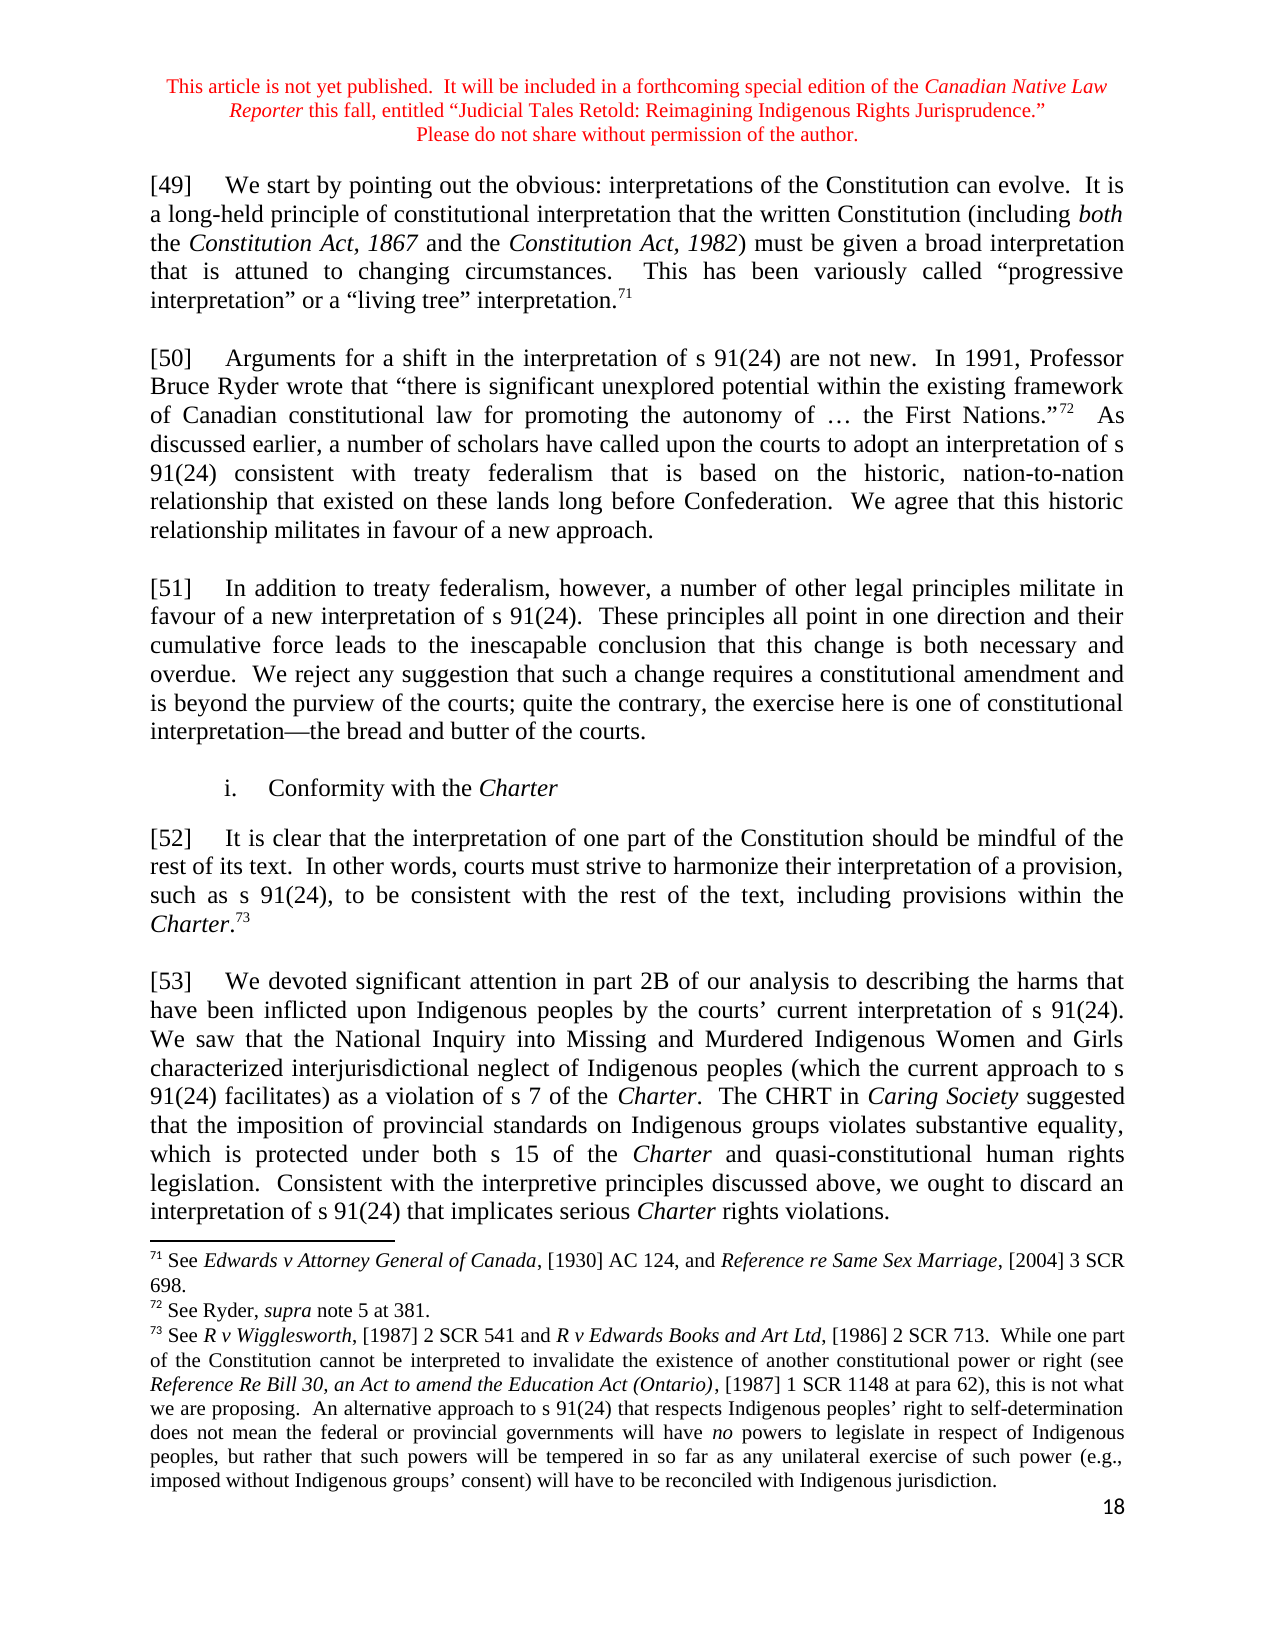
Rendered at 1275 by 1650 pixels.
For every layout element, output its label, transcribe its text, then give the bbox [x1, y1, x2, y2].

list In addition to treaty federalism, however, a number of other legal principles militate in favour of a new interpretation of s 91(24). These principles all point in one direction and their cumulative force leads to the inescapable conclusion that this change is both necessary and overdue. We reject any suggestion that such a change requires a constitutional amendment and is beyond the purview of the courts; quite the contrary, the exercise here is one of constitutional interpretation—the bread and butter of the courts. [150, 573, 1125, 745]
subtitle Conformity with the Charter [224, 773, 1125, 802]
list We devoted significant attention in part 2B of our analysis to describing the harms that have been inflicted upon Indigenous peoples by the courts’ current interpretation of s 91(24). We saw that the National Inquiry into Missing and Murdered Indigenous Women and Girls characterized interjurisdictional neglect of Indigenous peoples (which the current approach to s 91(24) facilitates) as a violation of s 7 of the Charter. The CHRT in Caring Society suggested that the imposition of provincial standards on Indigenous groups violates substantive equality, which is protected under both s 15 of the Charter and quasi-constitutional human rights legislation. Consistent with the interpretive principles discussed above, we ought to discard an interpretation of s 91(24) that implicates serious Charter rights violations. [150, 966, 1125, 1225]
list It is clear that the interpretation of one part of the Constitution should be mindful of the rest of its text. In other words, courts must strive to harmonize their interpretation of a provision, such as s 91(24), to be consistent with the rest of the text, including provisions within the Charter. [150, 823, 1125, 938]
list We start by pointing out the obvious: interpretations of the Constitution can evolve. It is a long-held principle of constitutional interpretation that the written Constitution (including both the Constitution Act, 1867 and the Constitution Act, 1982) must be given a broad interpretation that is attuned to changing circumstances. This has been variously called “progressive interpretation” or a “living tree” interpretation. [150, 170, 1125, 314]
list Arguments for a shift in the interpretation of s 91(24) are not new. In 1991, Professor Bruce Ryder wrote that “there is significant unexplored potential within the existing framework of Canadian constitutional law for promoting the autonomy of … the First Nations.” As discussed earlier, a number of scholars have called upon the courts to adopt an interpretation of s 91(24) consistent with treaty federalism that is based on the historic, nation-to-nation relationship that existed on these lands long before Confederation. We agree that this historic relationship militates in favour of a new approach. [150, 343, 1125, 544]
